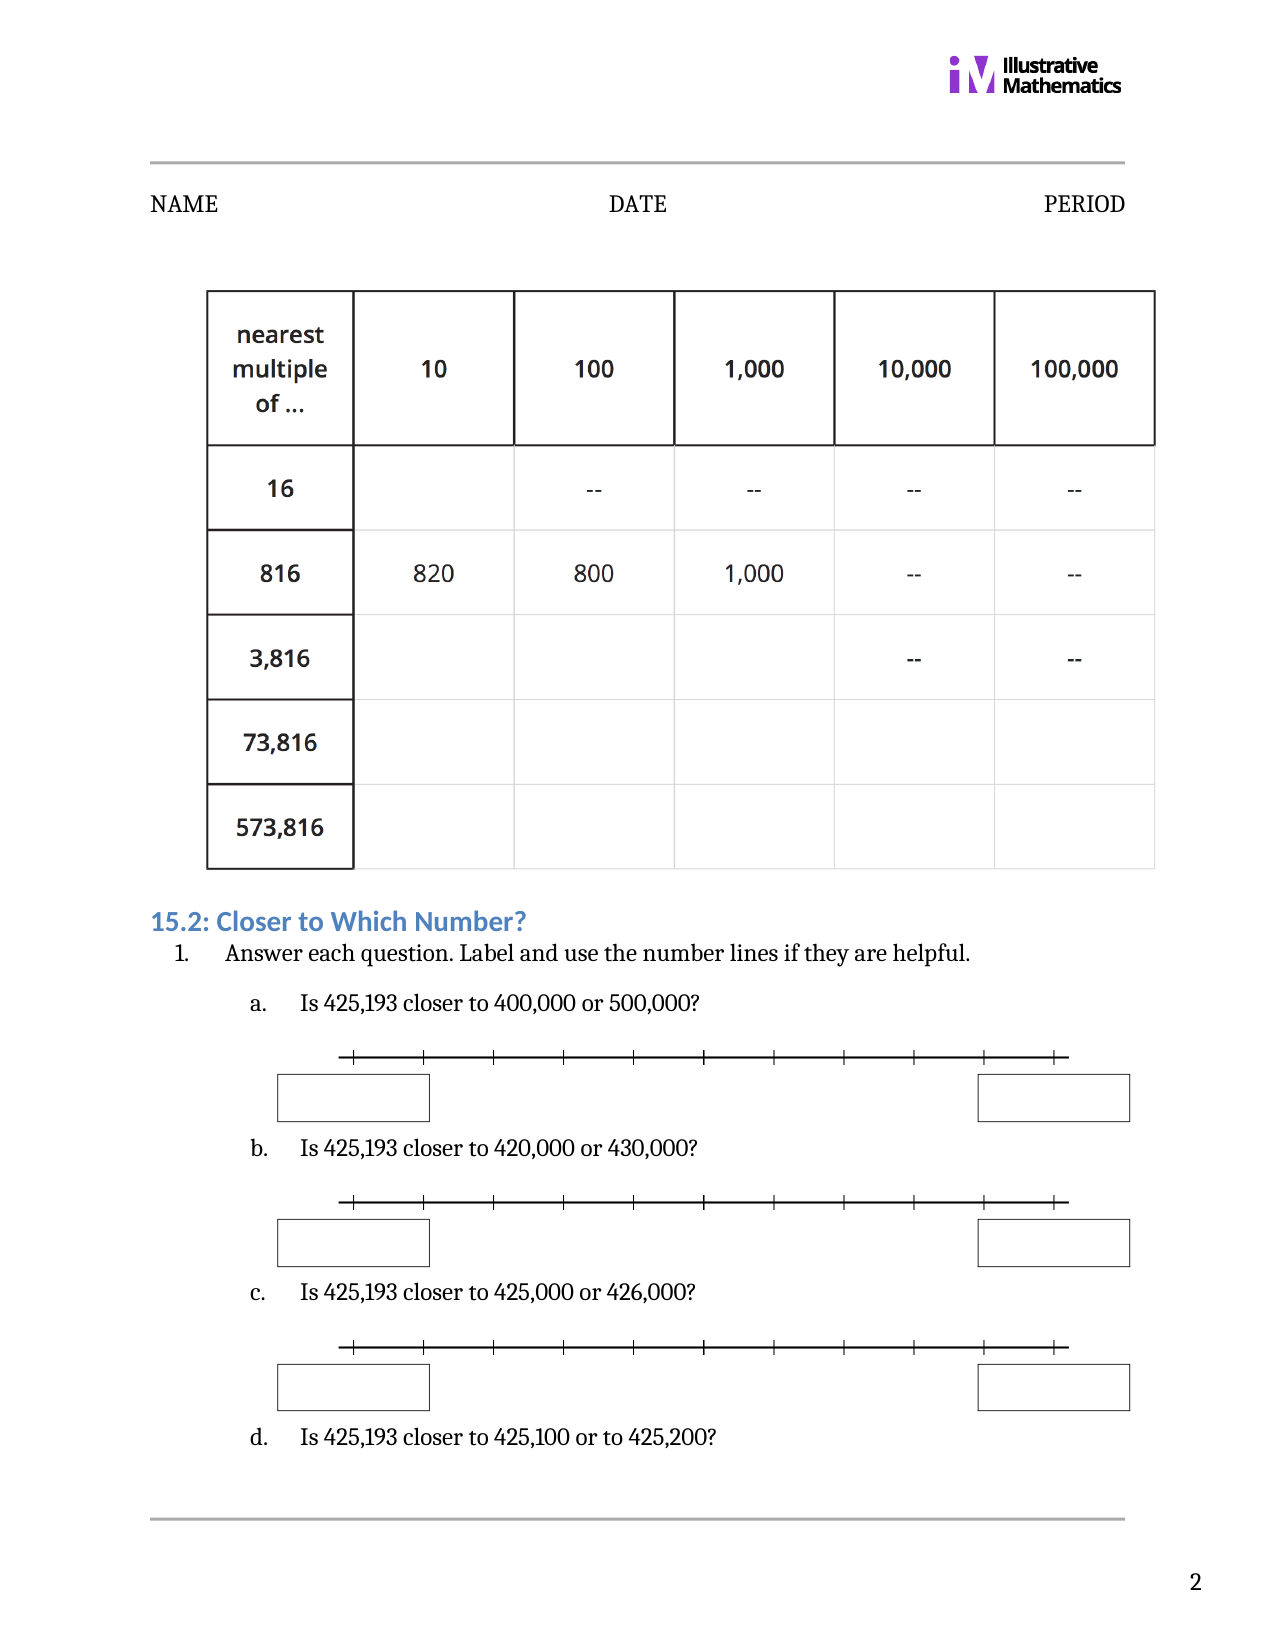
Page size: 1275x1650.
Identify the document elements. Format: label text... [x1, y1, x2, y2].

picture [268, 1050, 1139, 1130]
picture [193, 276, 1169, 883]
picture [268, 1339, 1139, 1419]
picture [949, 55, 1121, 93]
picture [268, 1194, 1139, 1275]
list Is 425,193 closer to 425,100 or to 425,200? [250, 1423, 1125, 1452]
list Is 425,193 closer to 425,000 or 426,000? [250, 1278, 1125, 1307]
list Answer each question. Label and use the number lines if they are helpful. [175, 939, 1125, 968]
subtitle 15.2: Closer to Which Number? [150, 903, 1125, 939]
list Is 425,193 closer to 400,000 or 500,000? [250, 989, 1125, 1017]
list Is 425,193 closer to 420,000 or 430,000? [250, 1133, 1125, 1162]
